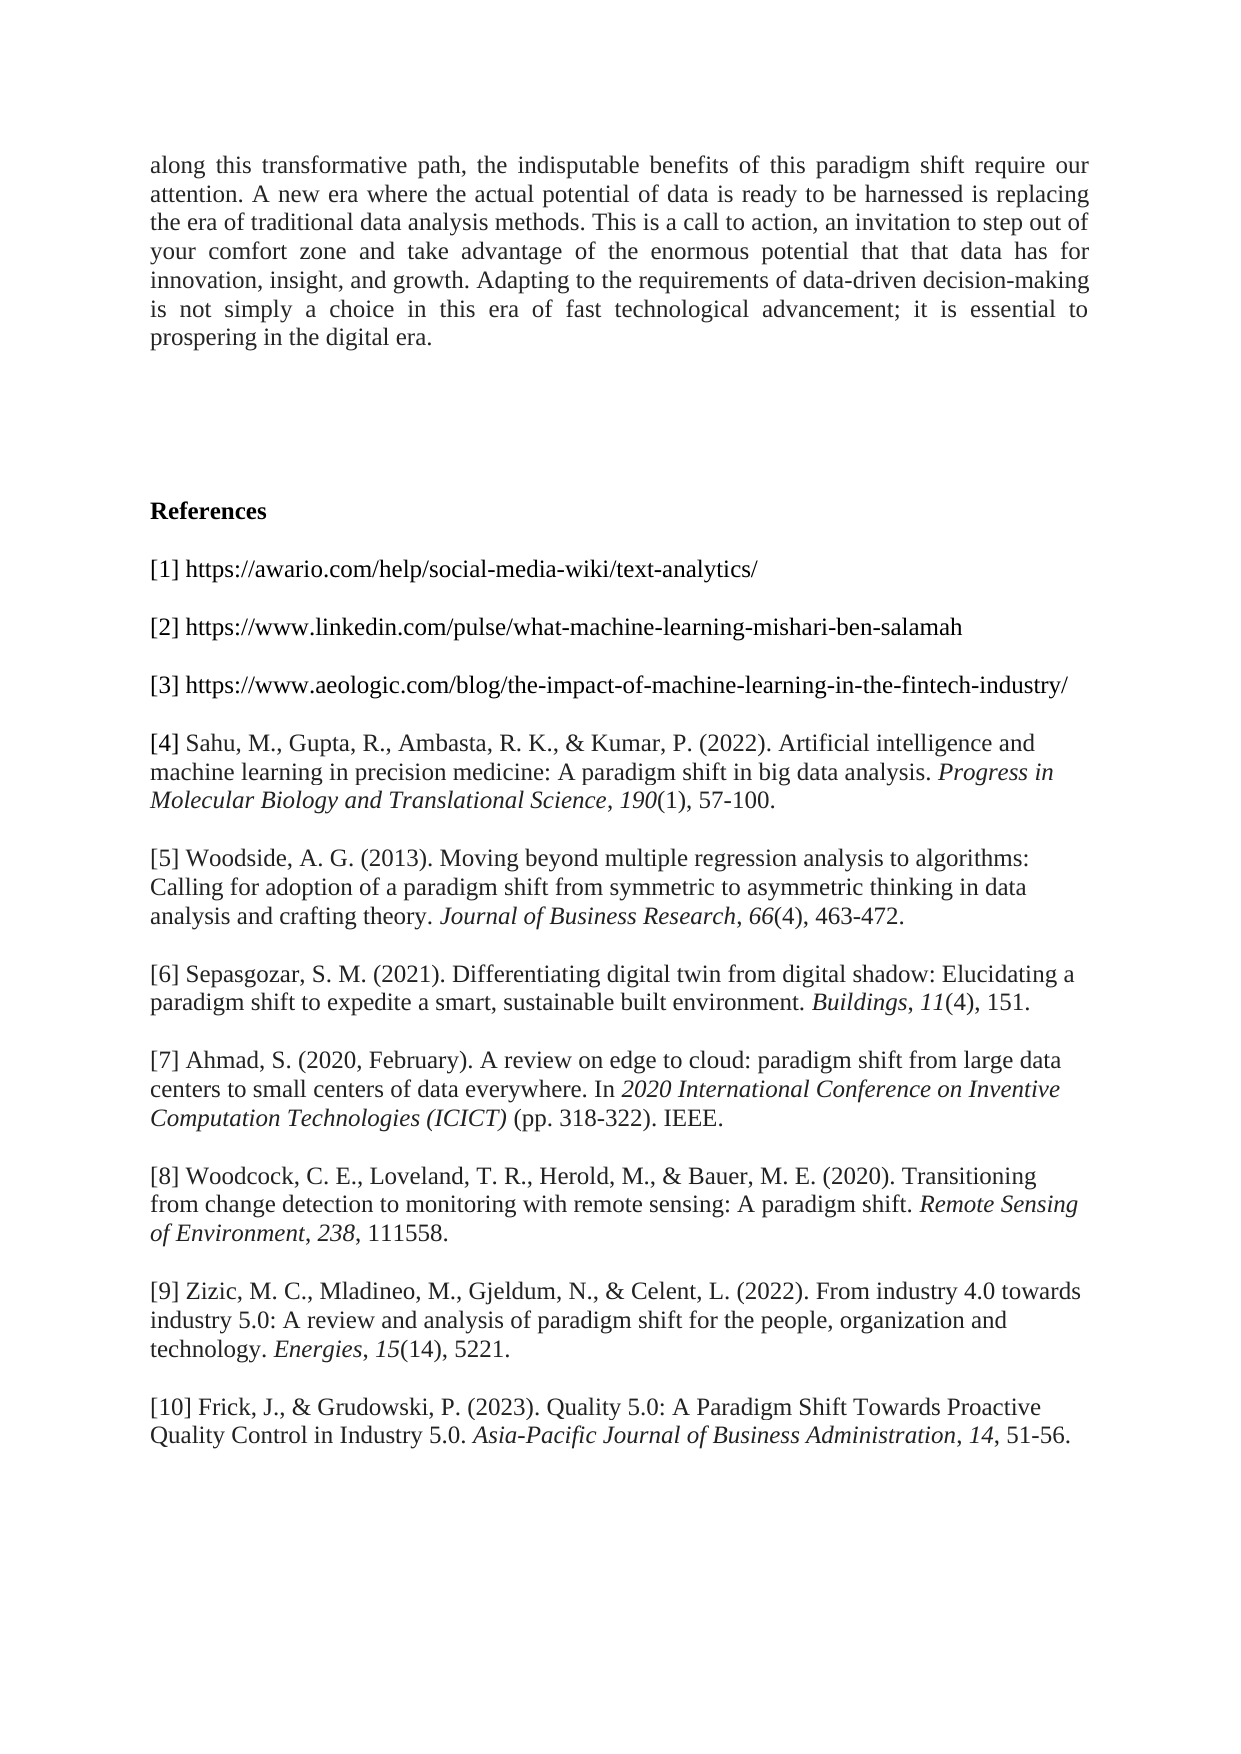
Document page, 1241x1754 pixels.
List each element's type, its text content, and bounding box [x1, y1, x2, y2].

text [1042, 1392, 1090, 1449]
text [2] https://www.linkedin.com/pulse/what-machine-learning-mishari-ben-salamah [150, 612, 1090, 641]
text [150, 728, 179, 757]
text References [150, 496, 1090, 525]
text [7] Ahmad, S. (2020, February). A review on edge to cloud: paradigm shift from large data centers to small centers of data everywhere. In 2020 International Conference on Inventive Computation Technologies (ICICT) (pp. 318-322). IEEE. [724, 1045, 1090, 1132]
text [3] https://www.aeologic.com/blog/the-impact-of-machine-learning-in-the-fintech-industry/ [150, 670, 1090, 699]
text [4] Sahu, M., Gupta, R., Ambasta, R. K., & Kumar, P. (2022). Artificial intelligence and machine learning in precision medicine: A paradigm shift in big data analysis. Progress in Molecular Biology and Translational Science, 190(1), 57-100. [776, 728, 1090, 814]
text [6] Sepasgozar, S. M. (2021). Differentiating digital twin from digital shadow: Elucidating a paradigm shift to expedite a smart, sustainable built environment. Buildings, 11(4), 151. [150, 959, 1090, 1016]
text [5] Woodside, A. G. (2013). Moving beyond multiple regression analysis to algorithms: Calling for adoption of a paradigm shift from symmetric to asymmetric thinking in data analysis and crafting theory. Journal of Business Research, 66(4), 463-472. [905, 843, 1090, 929]
text [8] Woodcock, C. E., Loveland, T. R., Herold, M., & Bauer, M. E. (2020). Transitioning from change detection to monitoring with remote sensing: A paradigm shift. Remote Sensing of Environment, 238, 111558. [150, 1161, 1090, 1247]
text [9] Zizic, M. C., Mladineo, M., Gjeldum, N., & Celent, L. (2022). From industry 4.0 towards industry 5.0: A review and analysis of paradigm shift for the people, organization and technology. Energies, 15(14), 5221. [510, 1276, 1090, 1362]
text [150, 150, 1090, 351]
text [1] https://awario.com/help/social-media-wiki/text-analytics/ [150, 554, 1090, 583]
